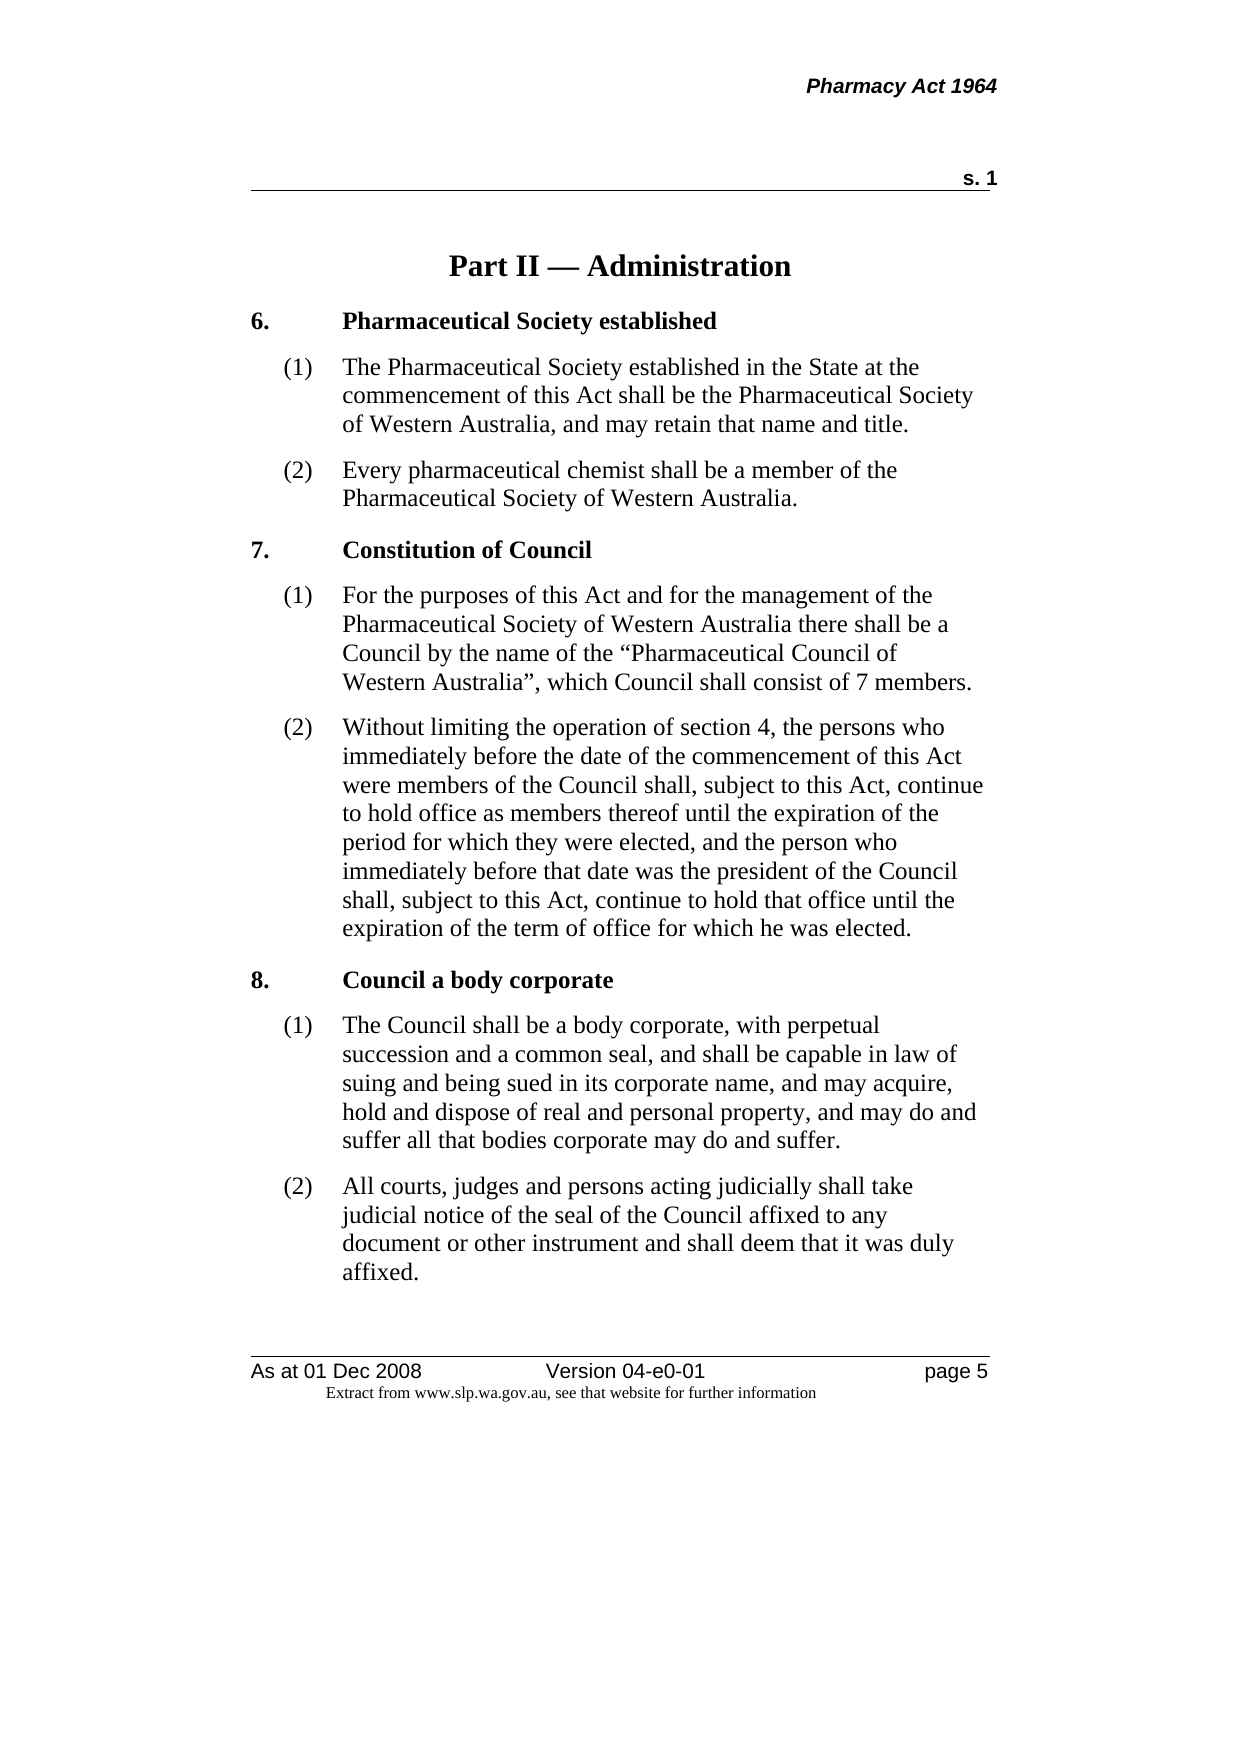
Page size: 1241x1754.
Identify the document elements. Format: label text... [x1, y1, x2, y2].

text (2) Without limiting the operation of section 4, the persons who immediately before the date of the commencement of this Act were members of the Council shall, subject to this Act, continue to hold office as members thereof until the expiration of the period for which they were elected, and the person who immediately before that date was the president of the Council shall, subject to this Act, continue to hold that office until the expiration of the term of office for which he was elected. [251, 712, 990, 942]
subtitle 8. Council a body corporate [251, 965, 990, 994]
text (1) The Council shall be a body corporate, with perpetual succession and a common seal, and shall be capable in law of suing and being sued in its corporate name, and may acquire, hold and dispose of real and personal property, and may do and suffer all that bodies corporate may do and suffer. [251, 1011, 990, 1154]
subtitle 6. Pharmaceutical Society established [251, 306, 990, 335]
text (1) The Pharmaceutical Society established in the State at the commencement of this Act shall be the Pharmaceutical Society of Western Australia, and may retain that name and title. [251, 352, 990, 438]
text (2) Every pharmaceutical chemist shall be a member of the Pharmaceutical Society of Western Australia. [251, 455, 990, 512]
subtitle Part II — Administration [251, 247, 990, 283]
text (2) All courts, judges and persons acting judicially shall take judicial notice of the seal of the Council affixed to any document or other instrument and shall deem that it was duly affixed. [251, 1171, 990, 1286]
text (1) For the purposes of this Act and for the management of the Pharmaceutical Society of Western Australia there shall be a Council by the name of the “Pharmaceutical Council of Western Australia”, which Council shall consist of 7 members. [251, 581, 990, 696]
subtitle 7. Constitution of Council [251, 535, 990, 564]
